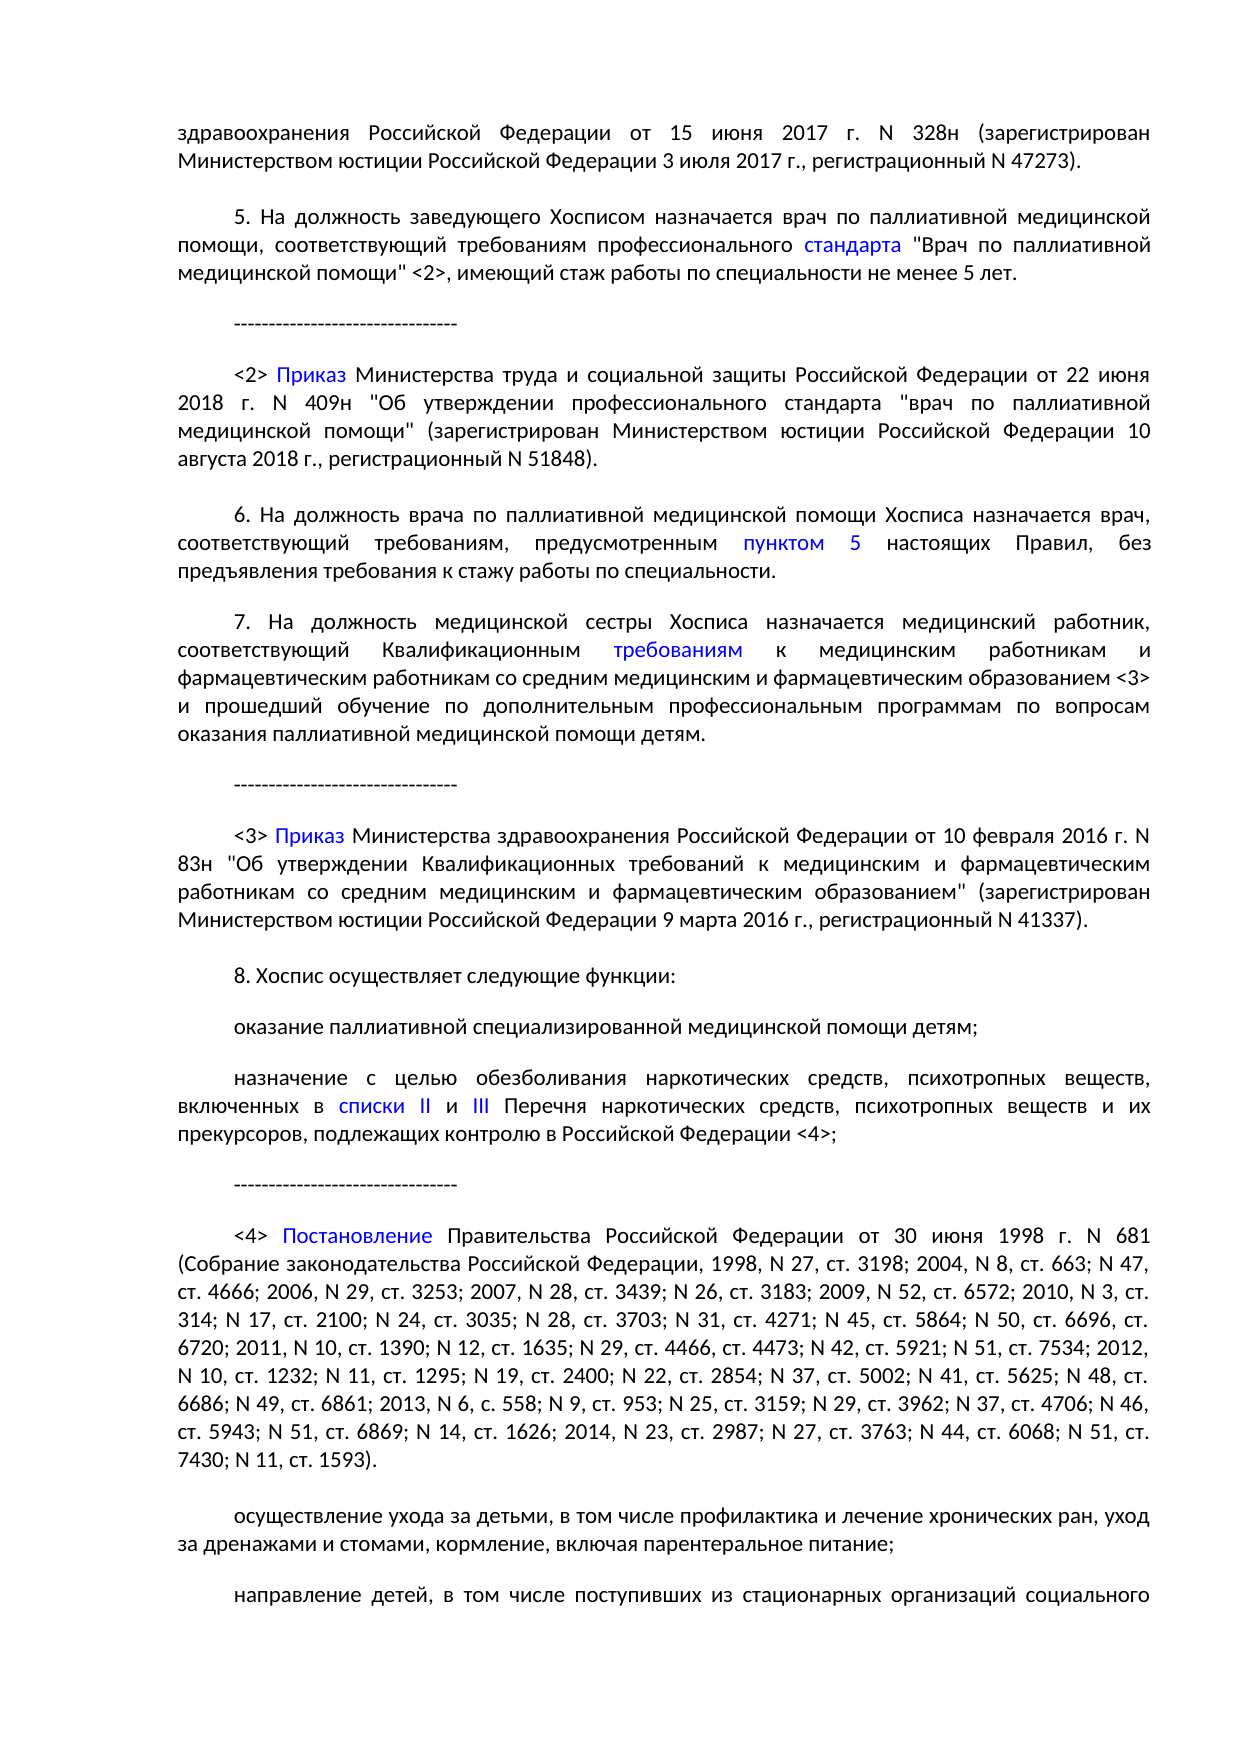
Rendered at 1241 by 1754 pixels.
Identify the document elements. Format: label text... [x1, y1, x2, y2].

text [177, 118, 1152, 174]
text назначение с целью обезболивания наркотических средств, психотропных веществ, включенных в списки II и III Перечня наркотических средств, психотропных веществ и их прекурсоров, подлежащих контролю в Российской Федерации <4>; [177, 1063, 1152, 1147]
text оказание паллиативной специализированной медицинской помощи детям; [177, 1012, 1152, 1040]
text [177, 1580, 1152, 1608]
text 5. На должность заведующего Хосписом назначается врач по паллиативной медицинской помощи, соответствующий требованиям профессионального стандарта "Врач по паллиативной медицинской помощи" <2>, имеющий стаж работы по специальности не менее 5 лет. [177, 202, 1152, 286]
text <4> Постановление Правительства Российской Федерации от 30 июня 1998 г. N 681 (Собрание законодательства Российской Федерации, 1998, N 27, ст. 3198; 2004, N 8, ст. 663; N 47, ст. 4666; 2006, N 29, ст. 3253; 2007, N 28, ст. 3439; N 26, ст. 3183; 2009, N 52, ст. 6572; 2010, N 3, ст. 314; N 17, ст. 2100; N 24, ст. 3035; N 28, ст. 3703; N 31, ст. 4271; N 45, ст. 5864; N 50, ст. 6696, ст. 6720; 2011, N 10, ст. 1390; N 12, ст. 1635; N 29, ст. 4466, ст. 4473; N 42, ст. 5921; N 51, ст. 7534; 2012, N 10, ст. 1232; N 11, ст. 1295; N 19, ст. 2400; N 22, ст. 2854; N 37, ст. 5002; N 41, ст. 5625; N 48, ст. 6686; N 49, ст. 6861; 2013, N 6, с. 558; N 9, ст. 953; N 25, ст. 3159; N 29, ст. 3962; N 37, ст. 4706; N 46, ст. 5943; N 51, ст. 6869; N 14, ст. 1626; 2014, N 23, ст. 2987; N 27, ст. 3763; N 44, ст. 6068; N 51, ст. 7430; N 11, ст. 1593). [177, 1221, 1152, 1473]
text осуществление ухода за детьми, в том числе профилактика и лечение хронических ран, уход за дренажами и стомами, кормление, включая парентеральное питание; [177, 1501, 1152, 1557]
text <3> Приказ Министерства здравоохранения Российской Федерации от 10 февраля 2016 г. N 83н "Об утверждении Квалификационных требований к медицинским и фармацевтическим работникам со средним медицинским и фармацевтическим образованием" (зарегистрирован Министерством юстиции Российской Федерации 9 марта 2016 г., регистрационный N 41337). [177, 821, 1152, 933]
text 7. На должность медицинской сестры Хосписа назначается медицинский работник, соответствующий Квалификационным требованиям к медицинским работникам и фармацевтическим работникам со средним медицинским и фармацевтическим образованием <3> и прошедший обучение по дополнительным профессиональным программам по вопросам оказания паллиативной медицинской помощи детям. [177, 607, 1152, 747]
text 6. На должность врача по паллиативной медицинской помощи Хосписа назначается врач, соответствующий требованиям, предусмотренным пунктом 5 настоящих Правил, без предъявления требования к стажу работы по специальности. [177, 500, 1152, 584]
text -------------------------------- [177, 309, 1152, 337]
text -------------------------------- [177, 1170, 1152, 1198]
text <2> Приказ Министерства труда и социальной защиты Российской Федерации от 22 июня 2018 г. N 409н "Об утверждении профессионального стандарта "врач по паллиативной медицинской помощи" (зарегистрирован Министерством юстиции Российской Федерации 10 августа 2018 г., регистрационный N 51848). [177, 360, 1152, 472]
text -------------------------------- [177, 770, 1152, 798]
text 8. Хоспис осуществляет следующие функции: [177, 961, 1152, 989]
